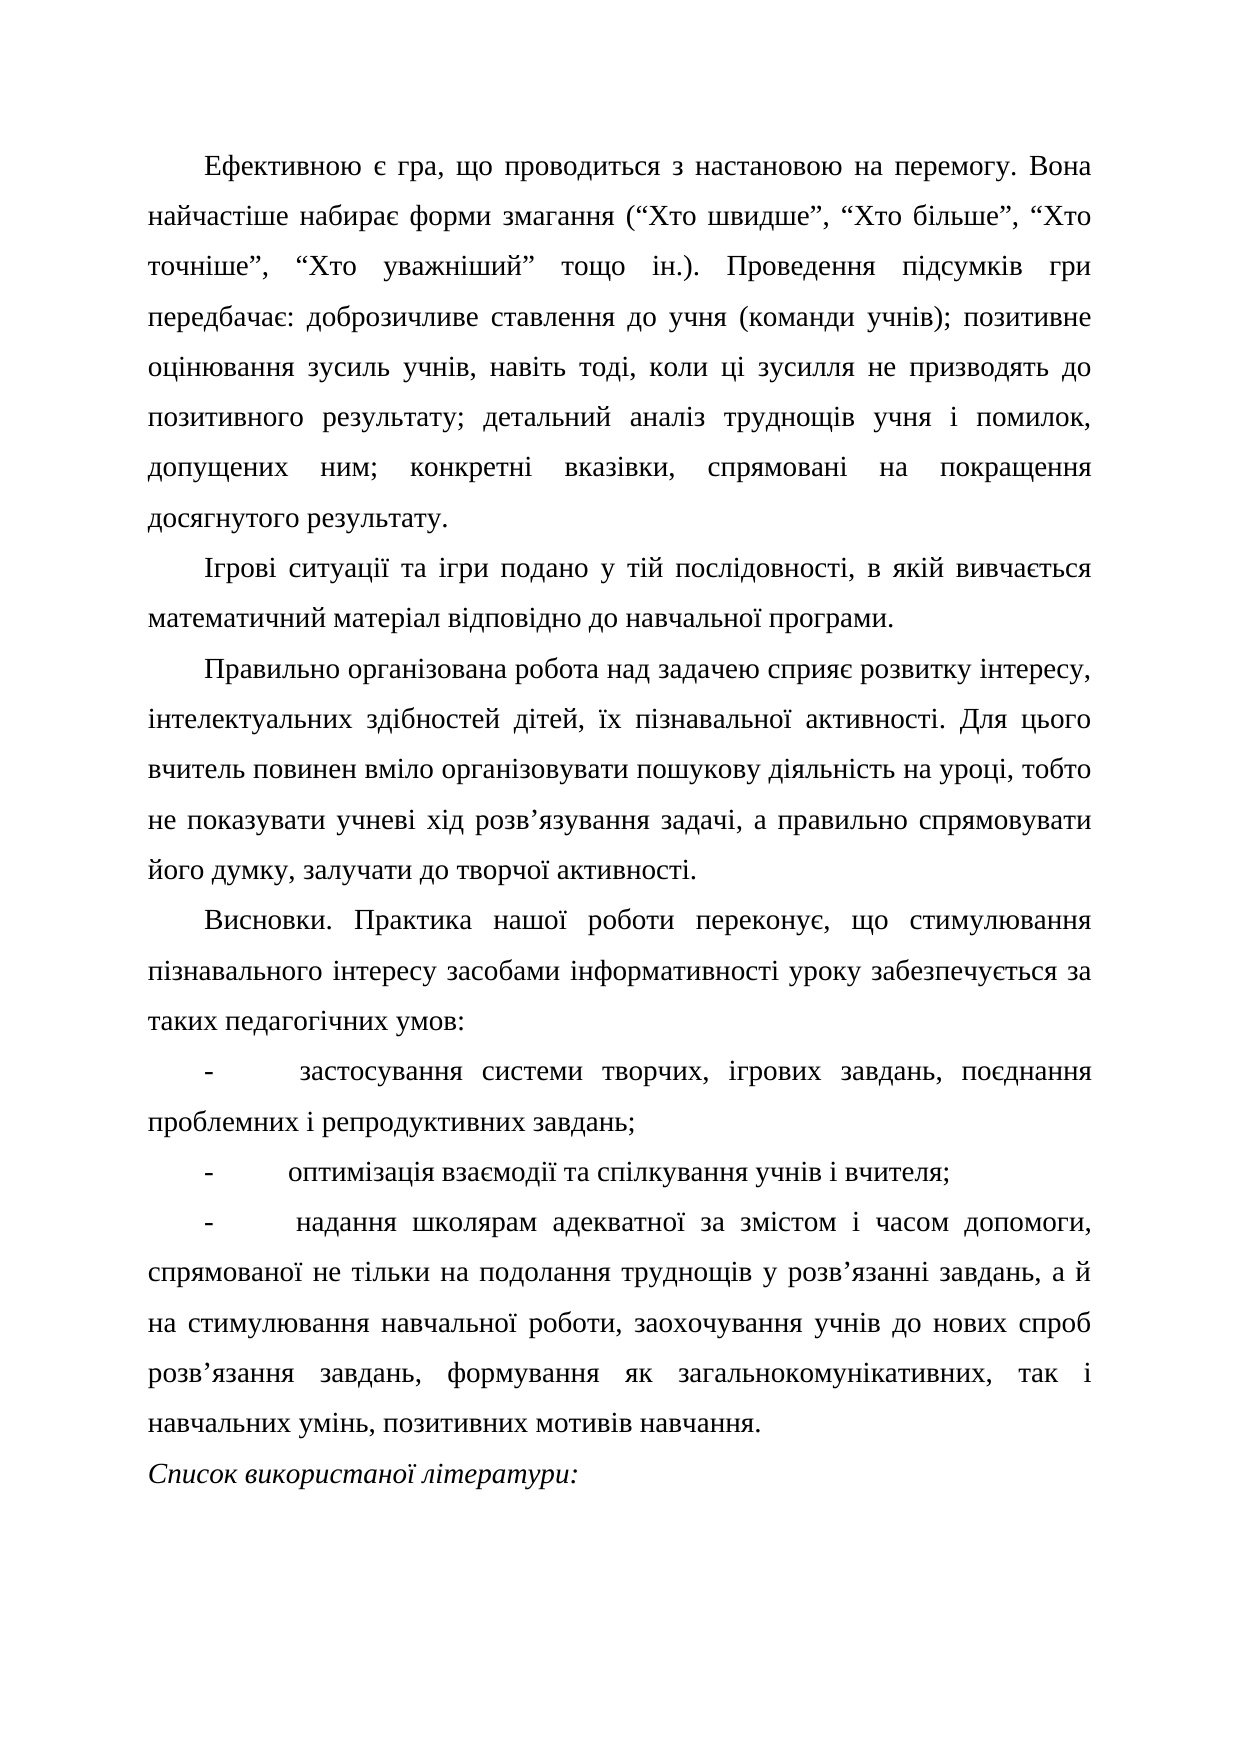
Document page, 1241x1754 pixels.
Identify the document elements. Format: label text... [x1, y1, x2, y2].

list надання школярам адекватної за змістом і часом допомоги, спрямованої не тільки на подолання труднощів у розв’язанні завдань, а й на стимулювання навчальної роботи, заохочування учнів до нових спроб розв’язання завдань, формування як загальнокомунікативних, так і навчальних умінь, позитивних мотивів навчання. [148, 1204, 1092, 1439]
text Ігрові ситуації та ігри подано у тій послідовності, в якій вивчається математичний матеріал відповідно до навчальної програми. [148, 550, 1092, 634]
text Висновки. Практика нашої роботи переконує, що стимулювання пізнавального інтересу засобами інформативності уроку забезпечується за таких педагогічних умов: [148, 902, 1092, 1037]
text Правильно організована робота над задачею сприяє розвитку інтересу, інтелектуальних здібностей дітей, їх пізнавальної активності. Для цього вчитель повинен вміло організовувати пошукову діяльність на уроці, тобто не показувати учневі хід розв’язування задачі, а правильно спрямовувати його думку, залучати до творчої активності. [148, 651, 1092, 886]
list оптимізація взаємодії та спілкування учнів і вчителя; [148, 1154, 1092, 1187]
text Список використаної літератури: [148, 1456, 1092, 1489]
list застосування системи творчих, ігрових завдань, поєднання проблемних і репродуктивних завдань; [148, 1053, 1092, 1137]
text Ефективною є гра, що проводиться з настановою на перемогу. Вона найчастіше набирає форми змагання (“Хто швидше”, “Хто більше”, “Хто точніше”, “Хто уважніший” тощо ін.). Проведення підсумків гри передбачає: доброзичливе ставлення до учня (команди учнів); позитивне оцінювання зусиль учнів, навіть тоді, коли ці зусилля не призводять до позитивного результату; детальний аналіз труднощів учня і помилок, допущених ним; конкретні вказівки, спрямовані на покращення досягнутого результату. [148, 148, 1092, 533]
